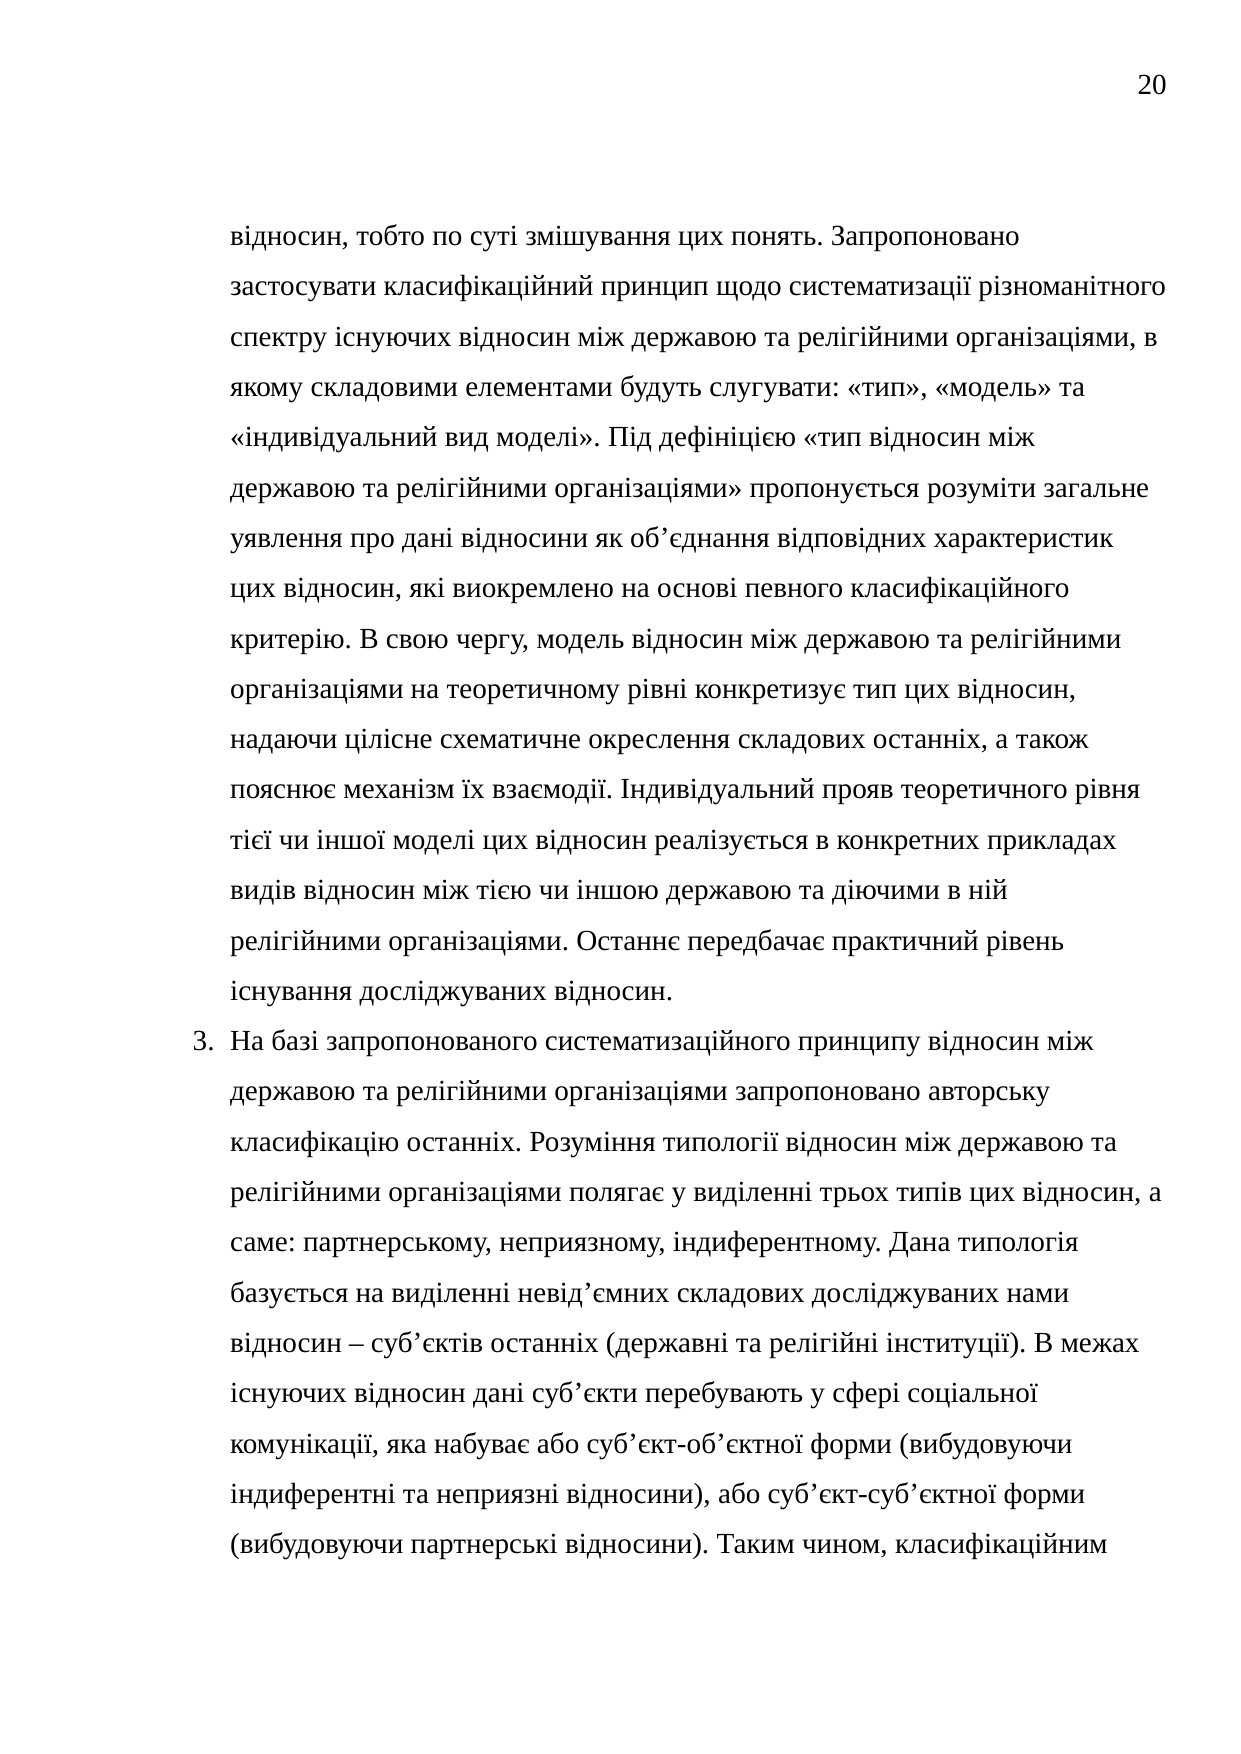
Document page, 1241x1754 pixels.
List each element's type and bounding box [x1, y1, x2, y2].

list [192, 1023, 1166, 1560]
list [192, 218, 1166, 1006]
